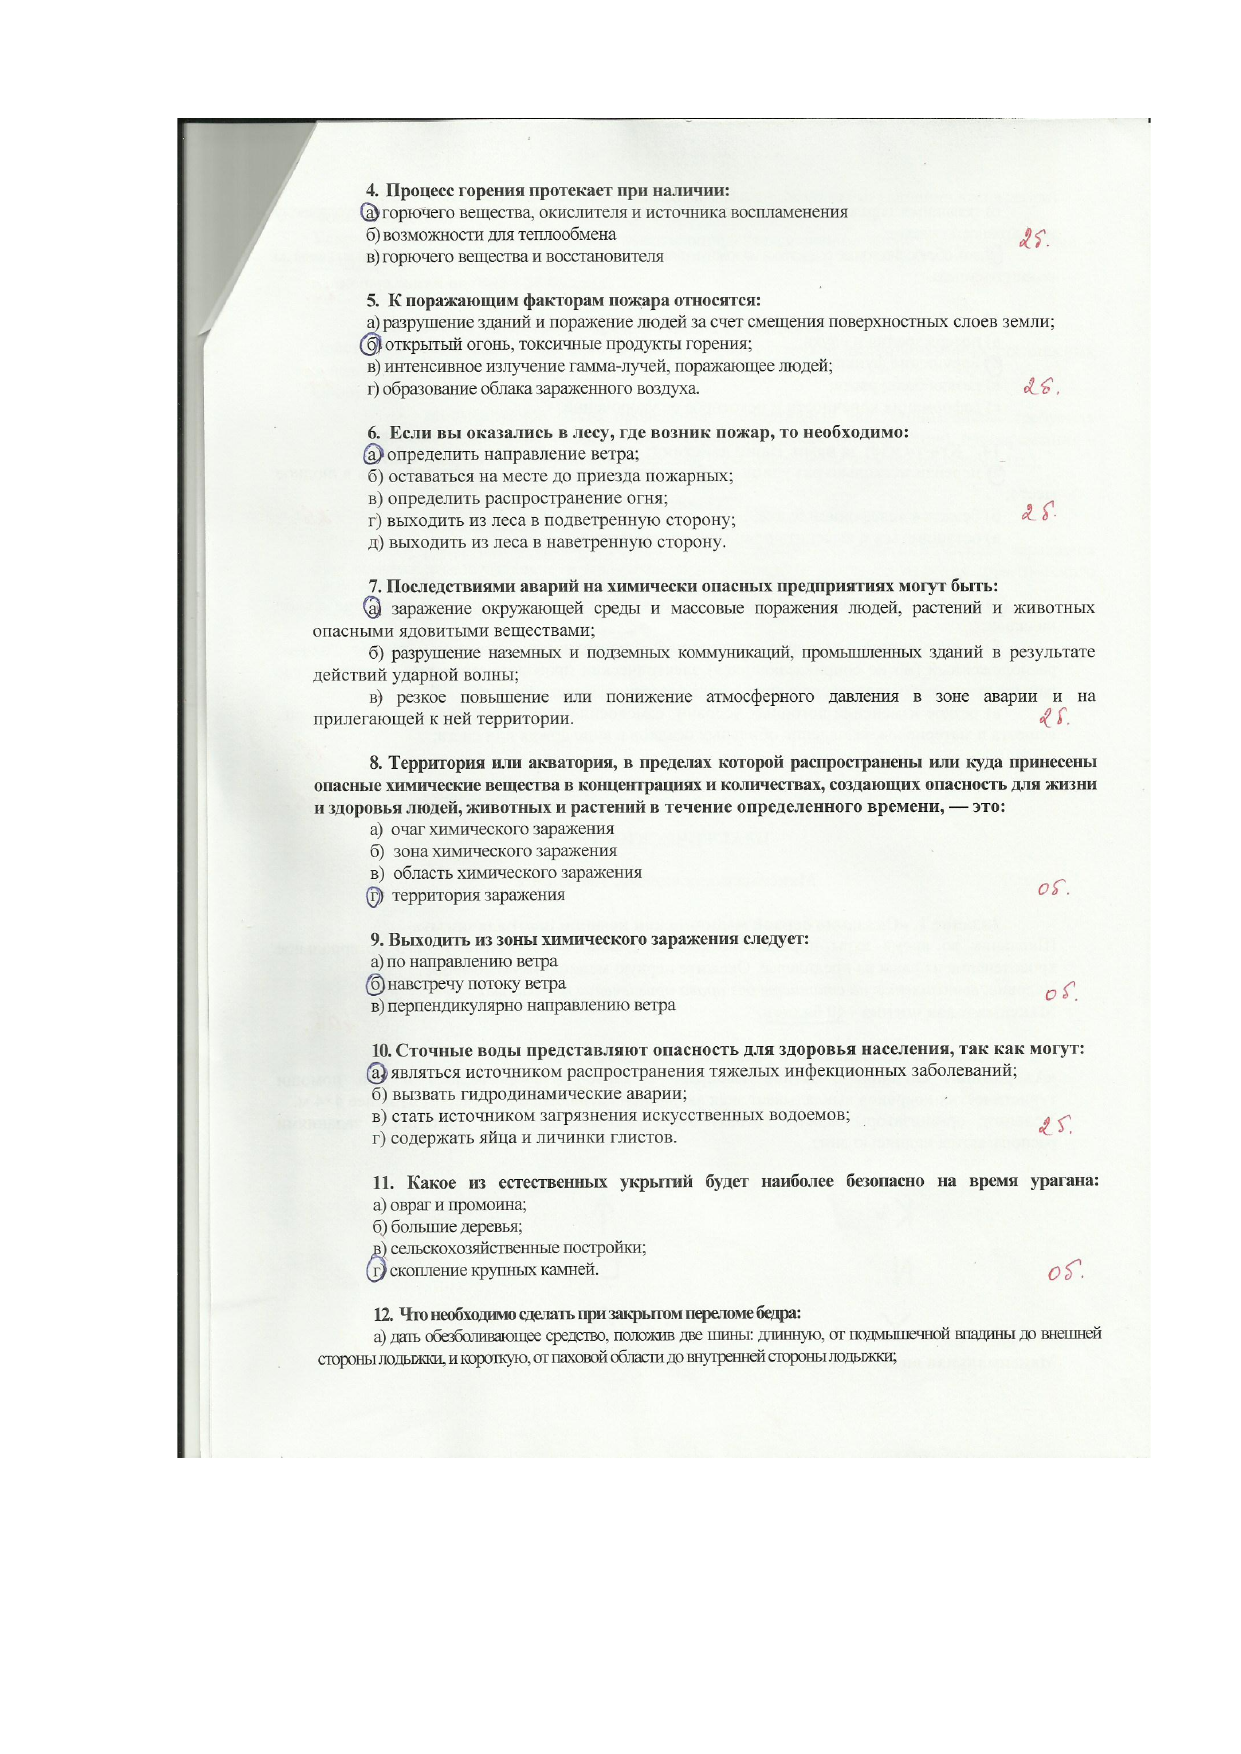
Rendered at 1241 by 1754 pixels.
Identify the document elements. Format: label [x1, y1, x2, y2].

picture [177, 118, 1151, 1458]
